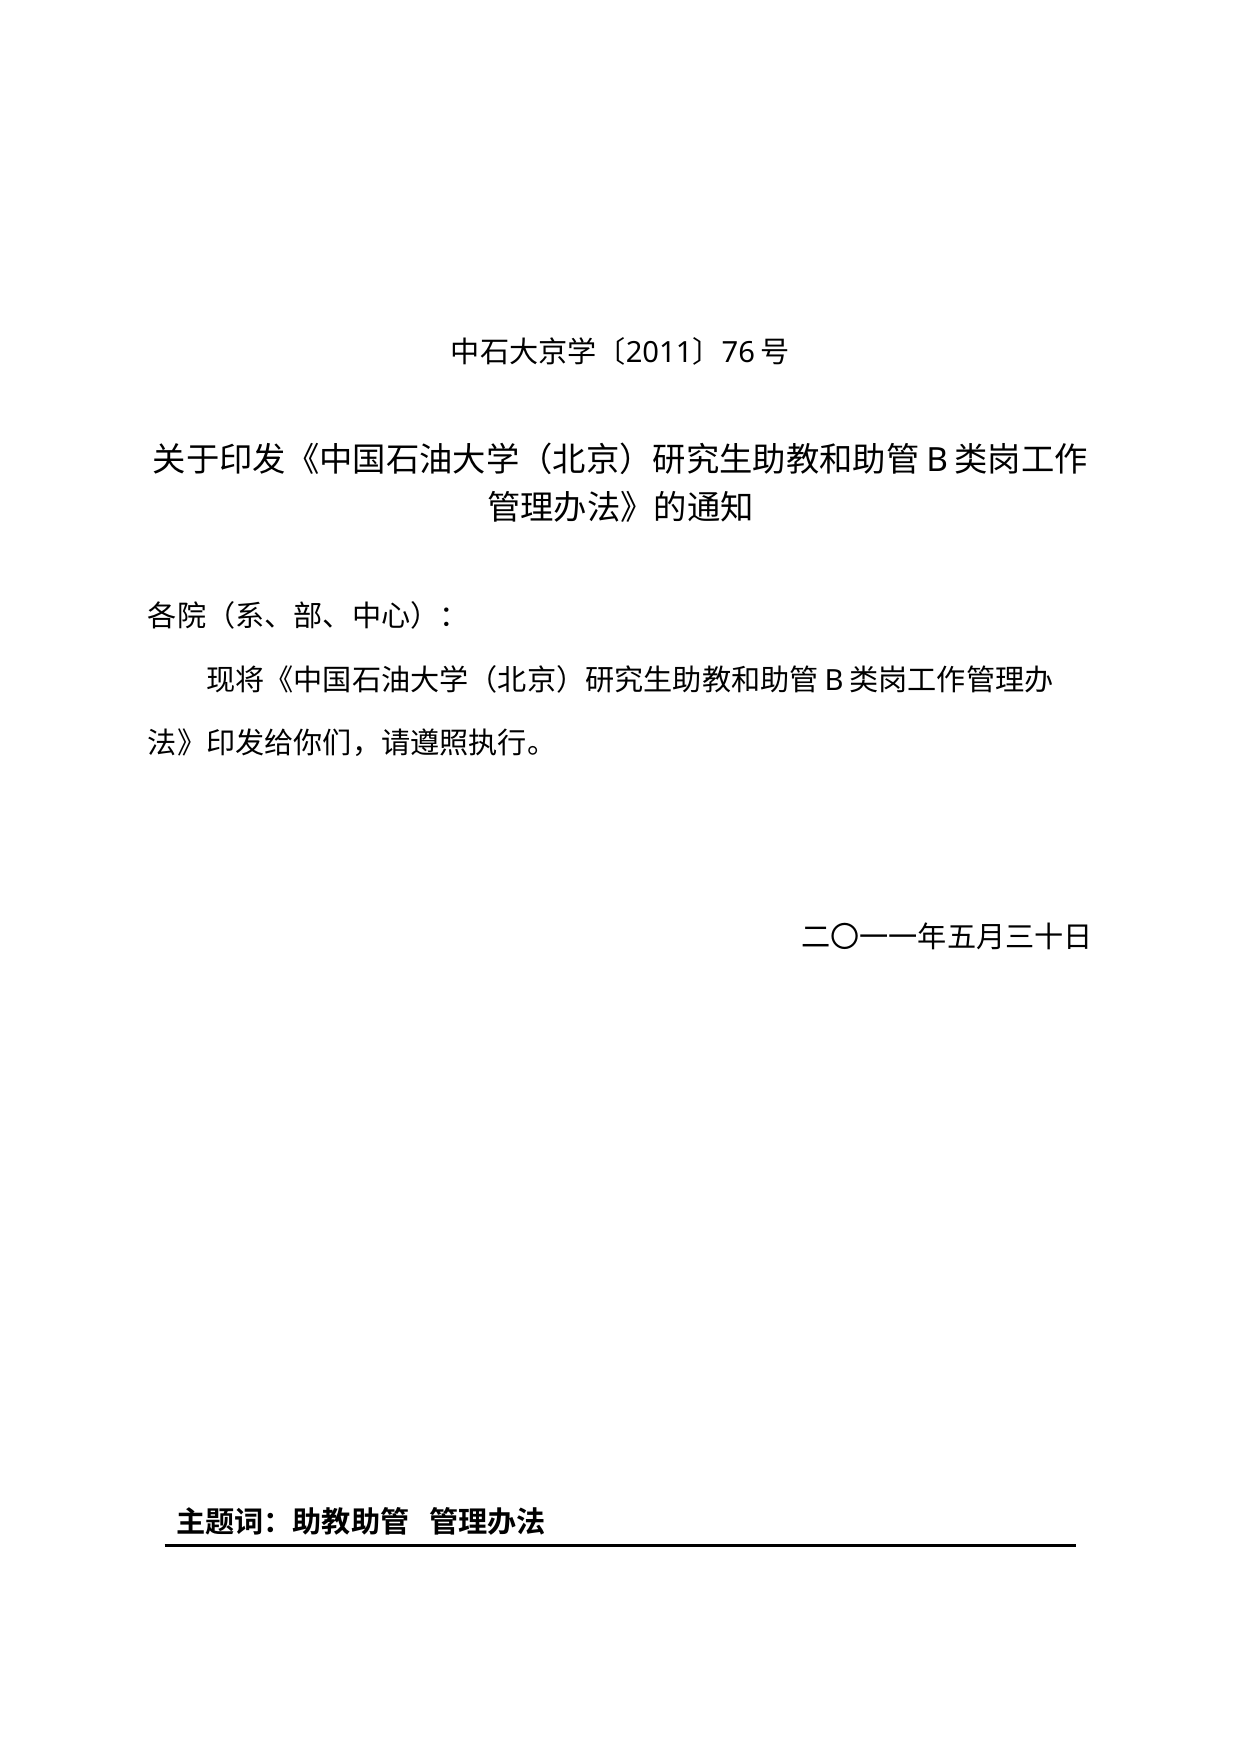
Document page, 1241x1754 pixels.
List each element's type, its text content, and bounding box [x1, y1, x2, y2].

text 中石大京学〔2011〕76号 [148, 329, 1092, 371]
text 关于印发《中国石油大学（北京）研究生助教和助管B类岗工作管理办法》的通知 [148, 432, 1092, 529]
text 现将《中国石油大学（北京）研究生助教和助管B类岗工作管理办法》印发给你们，请遵照执行。 [148, 656, 1092, 762]
text 各院（系、部、中心）： [148, 593, 1092, 635]
table_header 主题词：助教助管 管理办法 [165, 1499, 1076, 1544]
text 二〇一一年五月三十日 [148, 913, 1092, 956]
